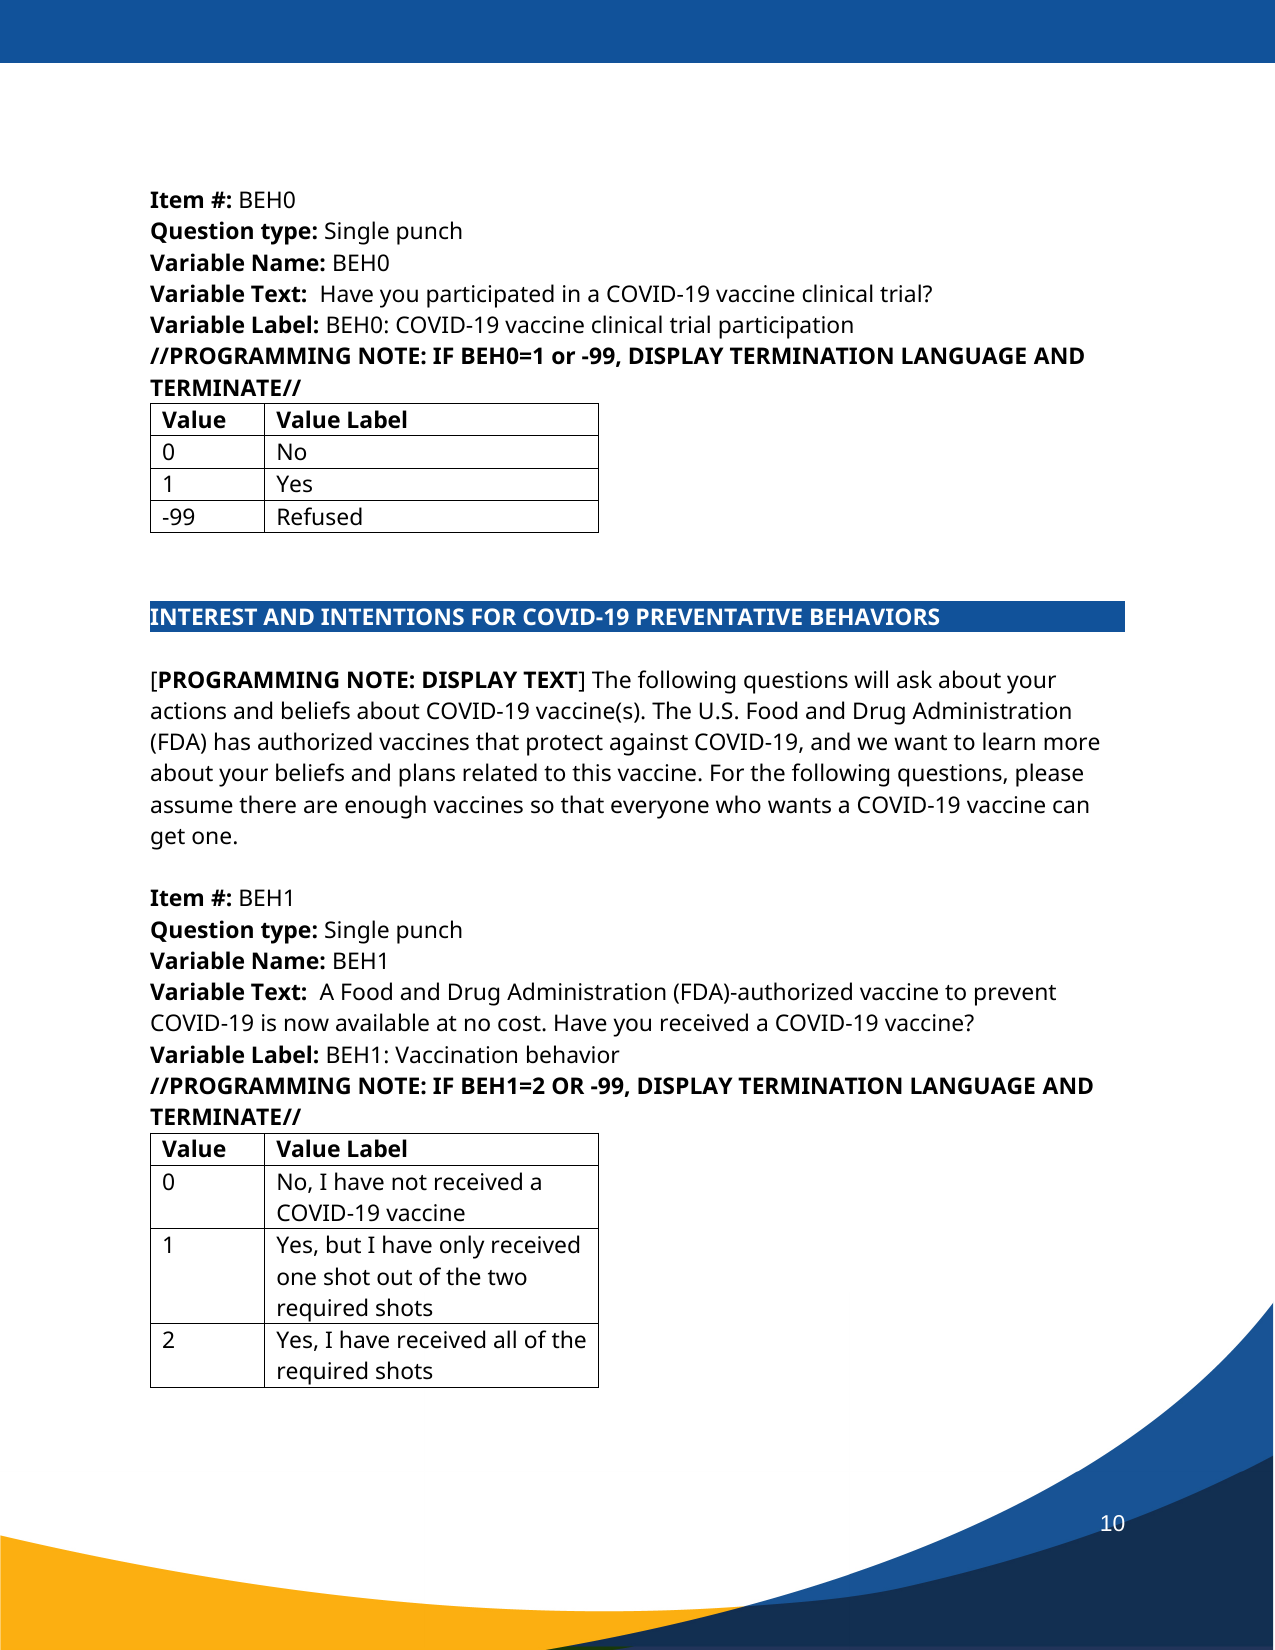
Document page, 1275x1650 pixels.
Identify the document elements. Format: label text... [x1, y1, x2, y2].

table_cell Yes, I have received all of the required shots [265, 1324, 598, 1387]
text INTEREST AND INTENTIONS FOR COVID-19 PREVENTATIVE BEHAVIORS [150, 601, 1125, 632]
table_cell 1 [151, 1229, 264, 1323]
table_header Value [151, 404, 264, 435]
text //PROGRAMMING NOTE: IF BEH1=2 OR -99, DISPLAY TERMINATION LANGUAGE AND TERMINATE// [150, 1070, 1125, 1132]
text Variable Name: BEH0 [150, 247, 1125, 278]
text Variable Label: BEH0: COVID-19 vaccine clinical trial participation [150, 309, 1125, 340]
picture [0, 1292, 1274, 1650]
text Variable Text: Have you participated in a COVID-19 vaccine clinical trial? [150, 278, 1125, 309]
text Variable Name: BEH1 [150, 945, 1125, 976]
table_header Value [151, 1134, 264, 1165]
table_cell Refused [265, 501, 598, 532]
table_cell No, I have not received a COVID-19 vaccine [265, 1166, 598, 1228]
text Item #: BEH0 [150, 184, 1125, 215]
table_cell 2 [151, 1324, 264, 1387]
table_cell 1 [151, 469, 264, 500]
table_cell 0 [151, 1166, 264, 1228]
table_header Value Label [265, 404, 598, 435]
text Question type: Single punch [150, 914, 1125, 945]
table_cell No [265, 436, 598, 467]
table_cell -99 [151, 501, 264, 532]
table_cell 0 [151, 436, 264, 467]
table_cell Yes, but I have only received one shot out of the two required shots [265, 1229, 598, 1323]
text Variable Label: BEH1: Vaccination behavior [150, 1039, 1125, 1070]
text Variable Text: A Food and Drug Administration (FDA)-authorized vaccine to prevent COVID-19 is now available at no cost. Have you received a COVID-19 vaccine? [150, 976, 1125, 1039]
text Question type: Single punch [150, 215, 1125, 247]
text [PROGRAMMING NOTE: DISPLAY TEXT] The following questions will ask about your actions and beliefs about COVID-19 vaccine(s). The U.S. Food and Drug Administration (FDA) has authorized vaccines that protect against COVID-19, and we want to learn more about your beliefs and plans related to this vaccine. For the following questions, please assume there are enough vaccines so that everyone who wants a COVID-19 vaccine can get one. [150, 664, 1125, 851]
table_header Value Label [265, 1134, 598, 1165]
text //PROGRAMMING NOTE: IF BEH0=1 or -99, DISPLAY TERMINATION LANGUAGE AND TERMINATE// [150, 340, 1125, 403]
table_cell Yes [265, 469, 598, 500]
text Item #: BEH1 [150, 882, 1125, 914]
